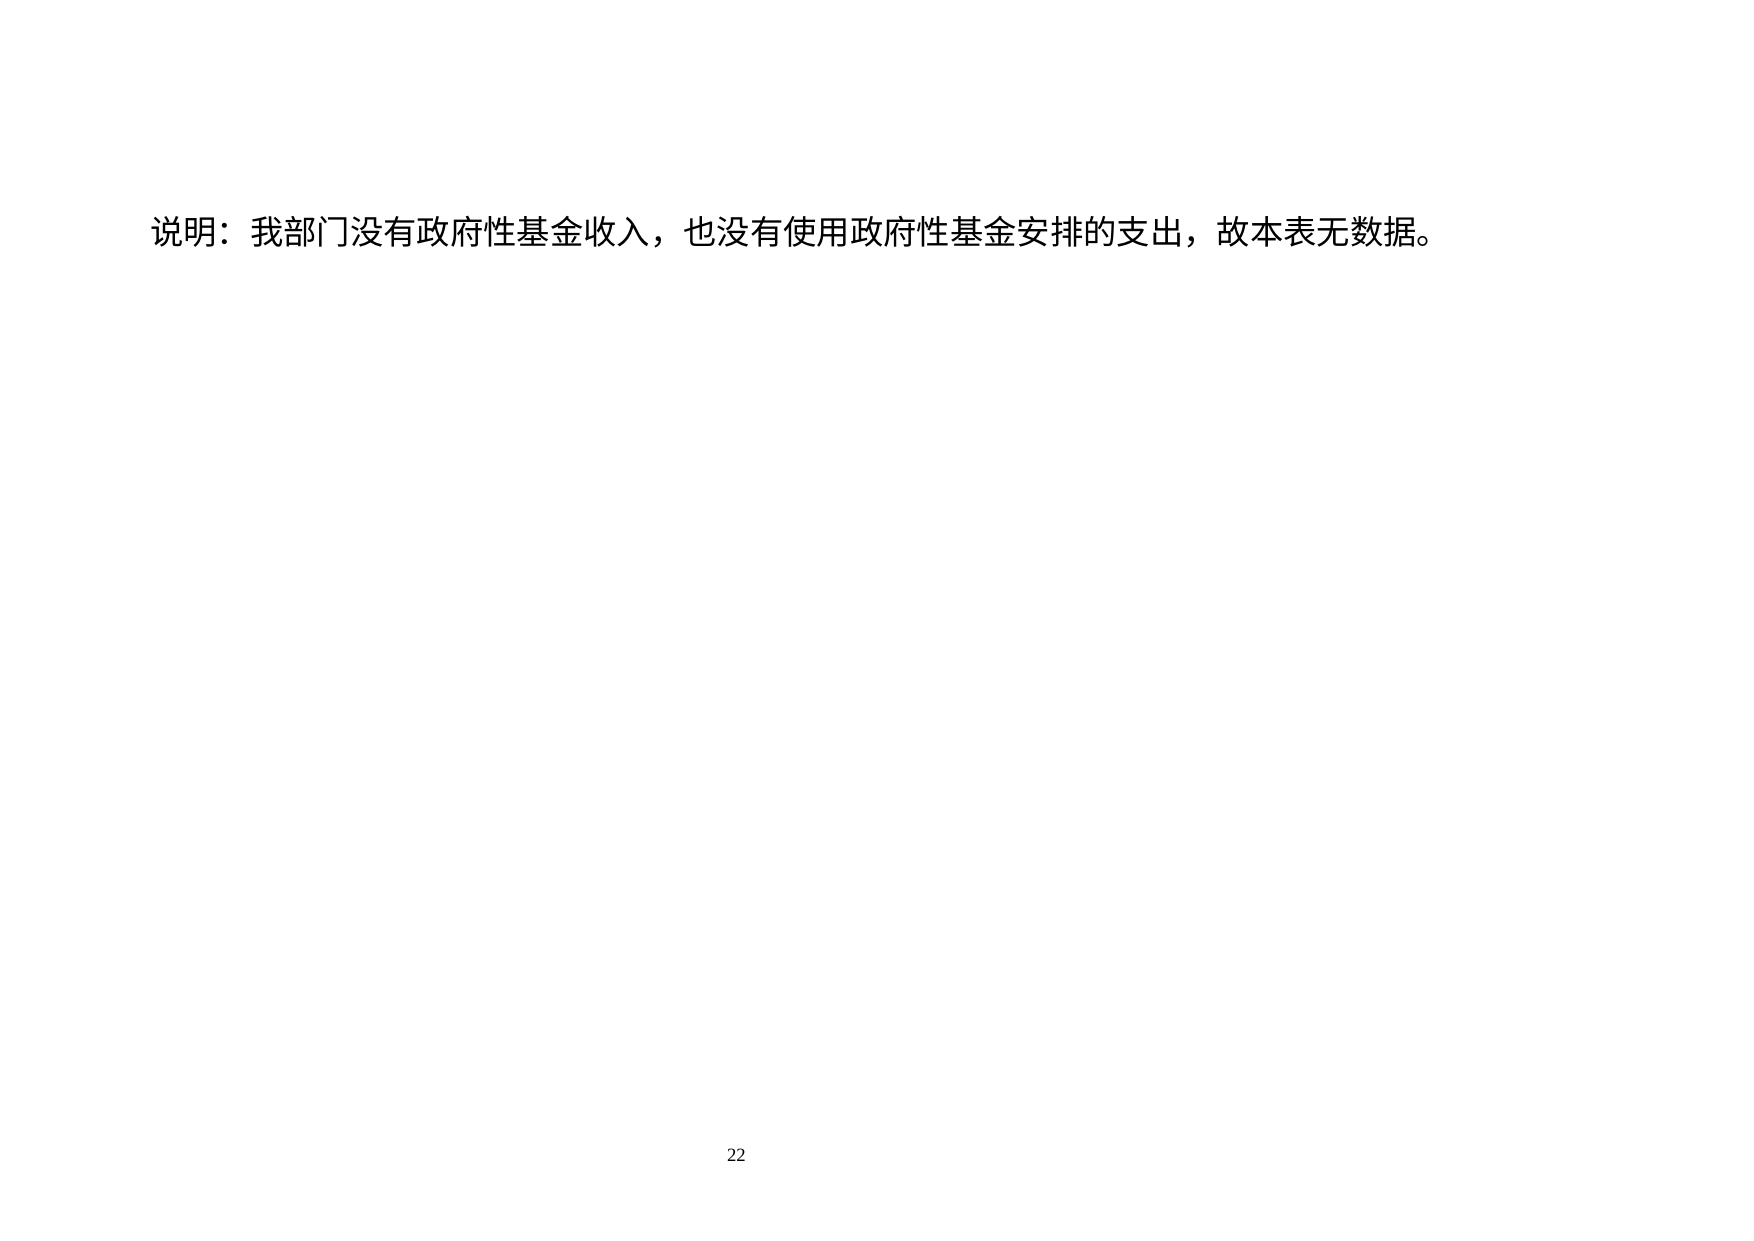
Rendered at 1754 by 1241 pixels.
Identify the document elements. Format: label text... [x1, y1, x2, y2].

text 说明：我部门没有政府性基金收入，也没有使用政府性基金安排的支出，故本表无数据。 [150, 198, 1604, 263]
